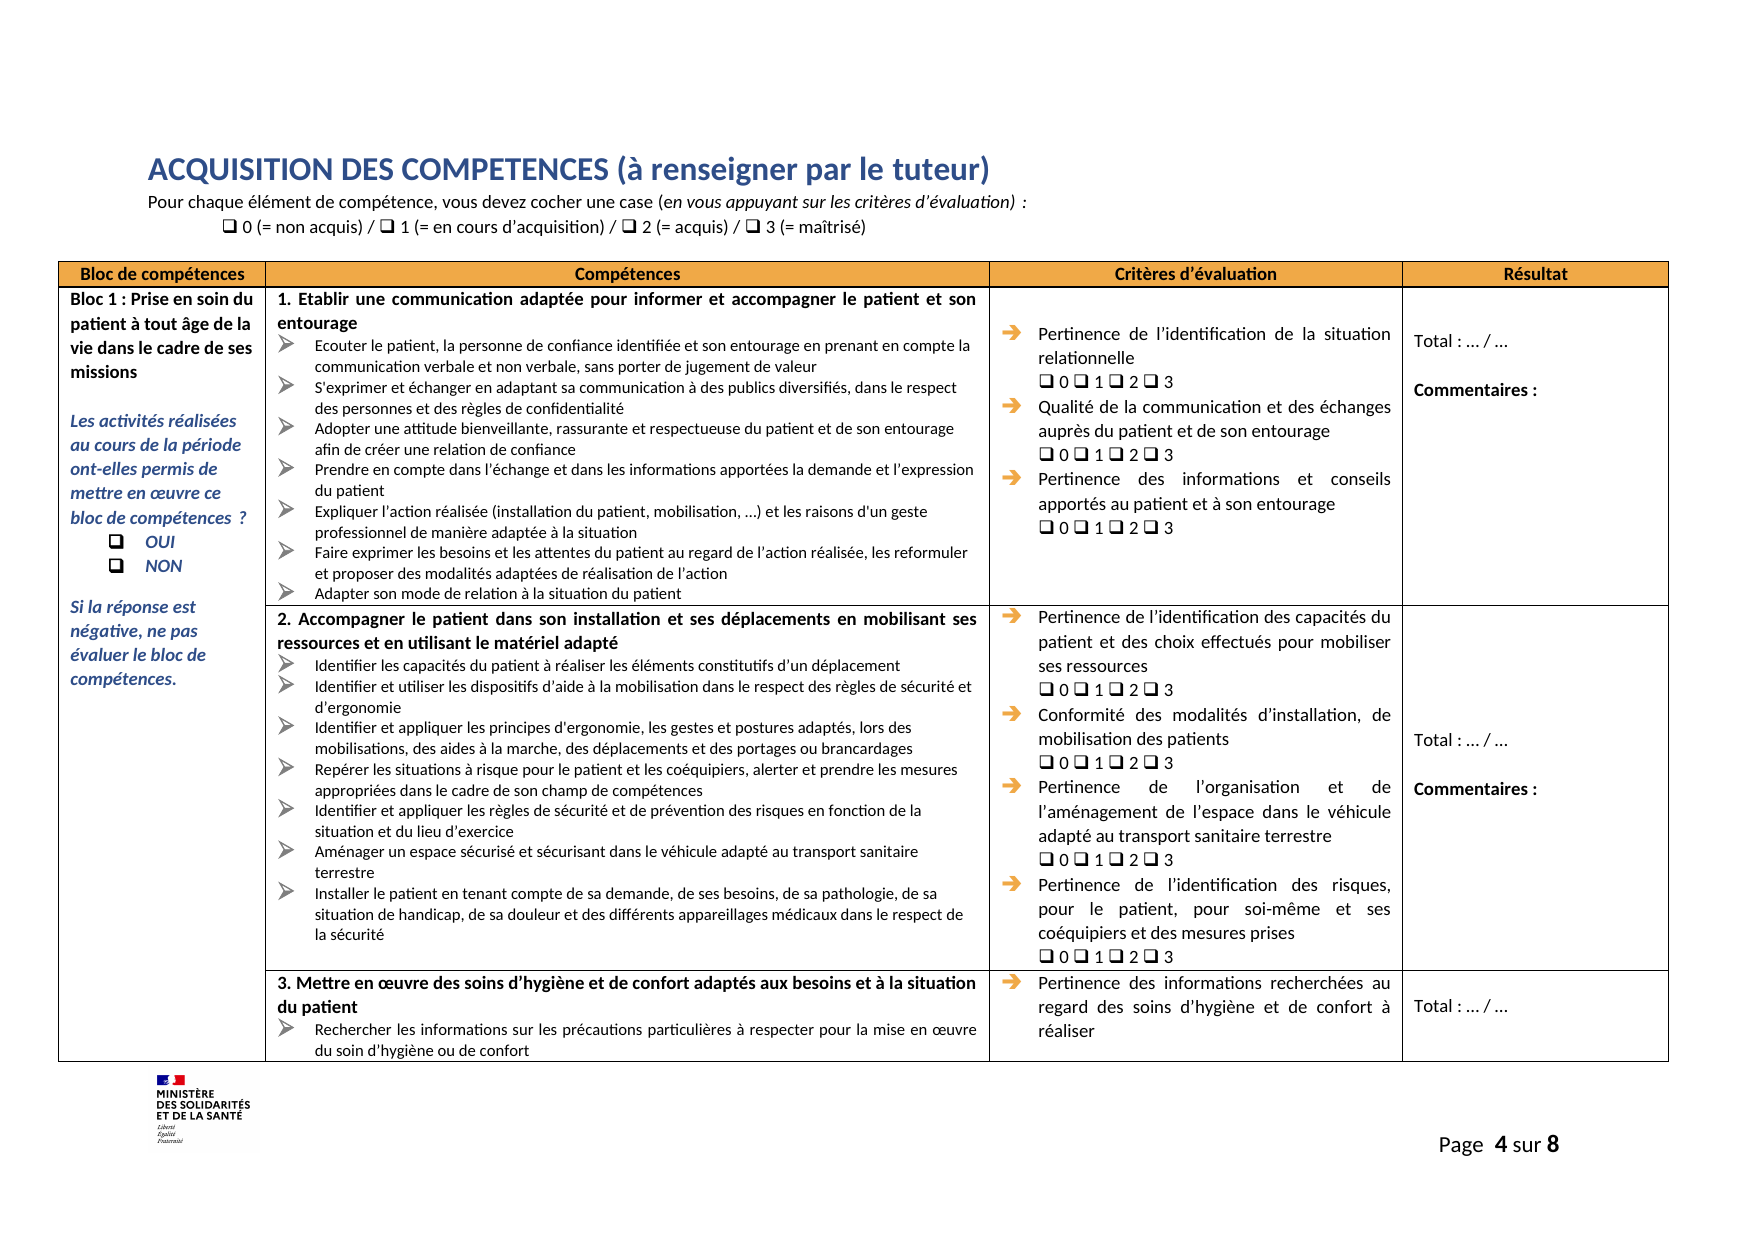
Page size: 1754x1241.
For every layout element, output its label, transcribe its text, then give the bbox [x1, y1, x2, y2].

table_header Résultat [1403, 262, 1668, 286]
table_cell Bloc 1 : Prise en soin du patient à tout âge de la vie dans le cadre de ses missions Les activités réalisées au cours de la période ont-elles permis de mettre en œuvre ce bloc de compétences ? OUI NON Si la réponse est négative, ne pas évaluer le bloc de compétences. [59, 288, 265, 1061]
table_cell Total : … / … Commentaires : [1403, 971, 1668, 1061]
text Pour chaque élément de compétence, vous devez cocher une case (en vous appuyant sur les critères d’évaluation) : [148, 191, 1606, 214]
text 0 (= non acquis) / 1 (= en cours d’acquisition) / 2 (= acquis) / 3 (= maîtrisé) [221, 215, 1606, 238]
table_cell Pertinence de l’identification de la situation relationnelle 0 1 2 3 Qualité de la communication et des échanges auprès du patient et de son entourage 0 1 2 3 Pertinence des informations et conseils apportés au patient et à son entourage 0 1 2 3 [990, 288, 1402, 605]
picture [147, 1065, 260, 1153]
table_cell Pertinence de l’identification des capacités du patient et des choix effectués pour mobiliser ses ressources 0 1 2 3 Conformité des modalités d’installation, de mobilisation des patients 0 1 2 3 Pertinence de l’organisation et de l’aménagement de l’espace dans le véhicule adapté au transport sanitaire terrestre 0 1 2 3 Pertinence de l’identification des risques, pour le patient, pour soi-même et ses coéquipiers et des mesures prises 0 1 2 3 [990, 606, 1402, 970]
table_cell 1. Etablir une communication adaptée pour informer et accompagner le patient et son entourage Ecouter le patient, la personne de confiance identifiée et son entourage en prenant en compte la communication verbale et non verbale, sans porter de jugement de valeur S'exprimer et échanger en adaptant sa communication à des publics diversifiés, dans le respect des personnes et des règles de confidentialité Adopter une attitude bienveillante, rassurante et respectueuse du patient et de son entourage afin de créer une relation de confiance Prendre en compte dans l’échange et dans les informations apportées la demande et l’expression du patient Expliquer l’action réalisée (installation du patient, mobilisation, …) et les raisons d'un geste professionnel de manière adaptée à la situation Faire exprimer les besoins et les attentes du patient au regard de l’action réalisée, les reformuler et proposer des modalités adaptées de réalisation de l’action Adapter son mode de relation à la situation du patient [266, 288, 989, 605]
table_cell Total : … / … Commentaires : [1403, 288, 1668, 605]
text ACQUISITION DES COMPETENCES (à renseigner par le tuteur) [148, 148, 1606, 188]
table_cell Total : … / … Commentaires : [1403, 606, 1668, 970]
table_header Compétences [266, 262, 989, 286]
table_cell 2. Accompagner le patient dans son installation et ses déplacements en mobilisant ses ressources et en utilisant le matériel adapté Identifier les capacités du patient à réaliser les éléments constitutifs d’un déplacement Identifier et utiliser les dispositifs d’aide à la mobilisation dans le respect des règles de sécurité et d’ergonomie Identifier et appliquer les principes d'ergonomie, les gestes et postures adaptés, lors des mobilisations, des aides à la marche, des déplacements et des portages ou brancardages Repérer les situations à risque pour le patient et les coéquipiers, alerter et prendre les mesures appropriées dans le cadre de son champ de compétences Identifier et appliquer les règles de sécurité et de prévention des risques en fonction de la situation et du lieu d’exercice Aménager un espace sécurisé et sécurisant dans le véhicule adapté au transport sanitaire terrestre Installer le patient en tenant compte de sa demande, de ses besoins, de sa pathologie, de sa situation de handicap, de sa douleur et des différents appareillages médicaux dans le respect de la sécurité [266, 606, 989, 970]
table_header Critères d’évaluation [990, 262, 1402, 286]
table_header Bloc de compétences [59, 262, 265, 286]
